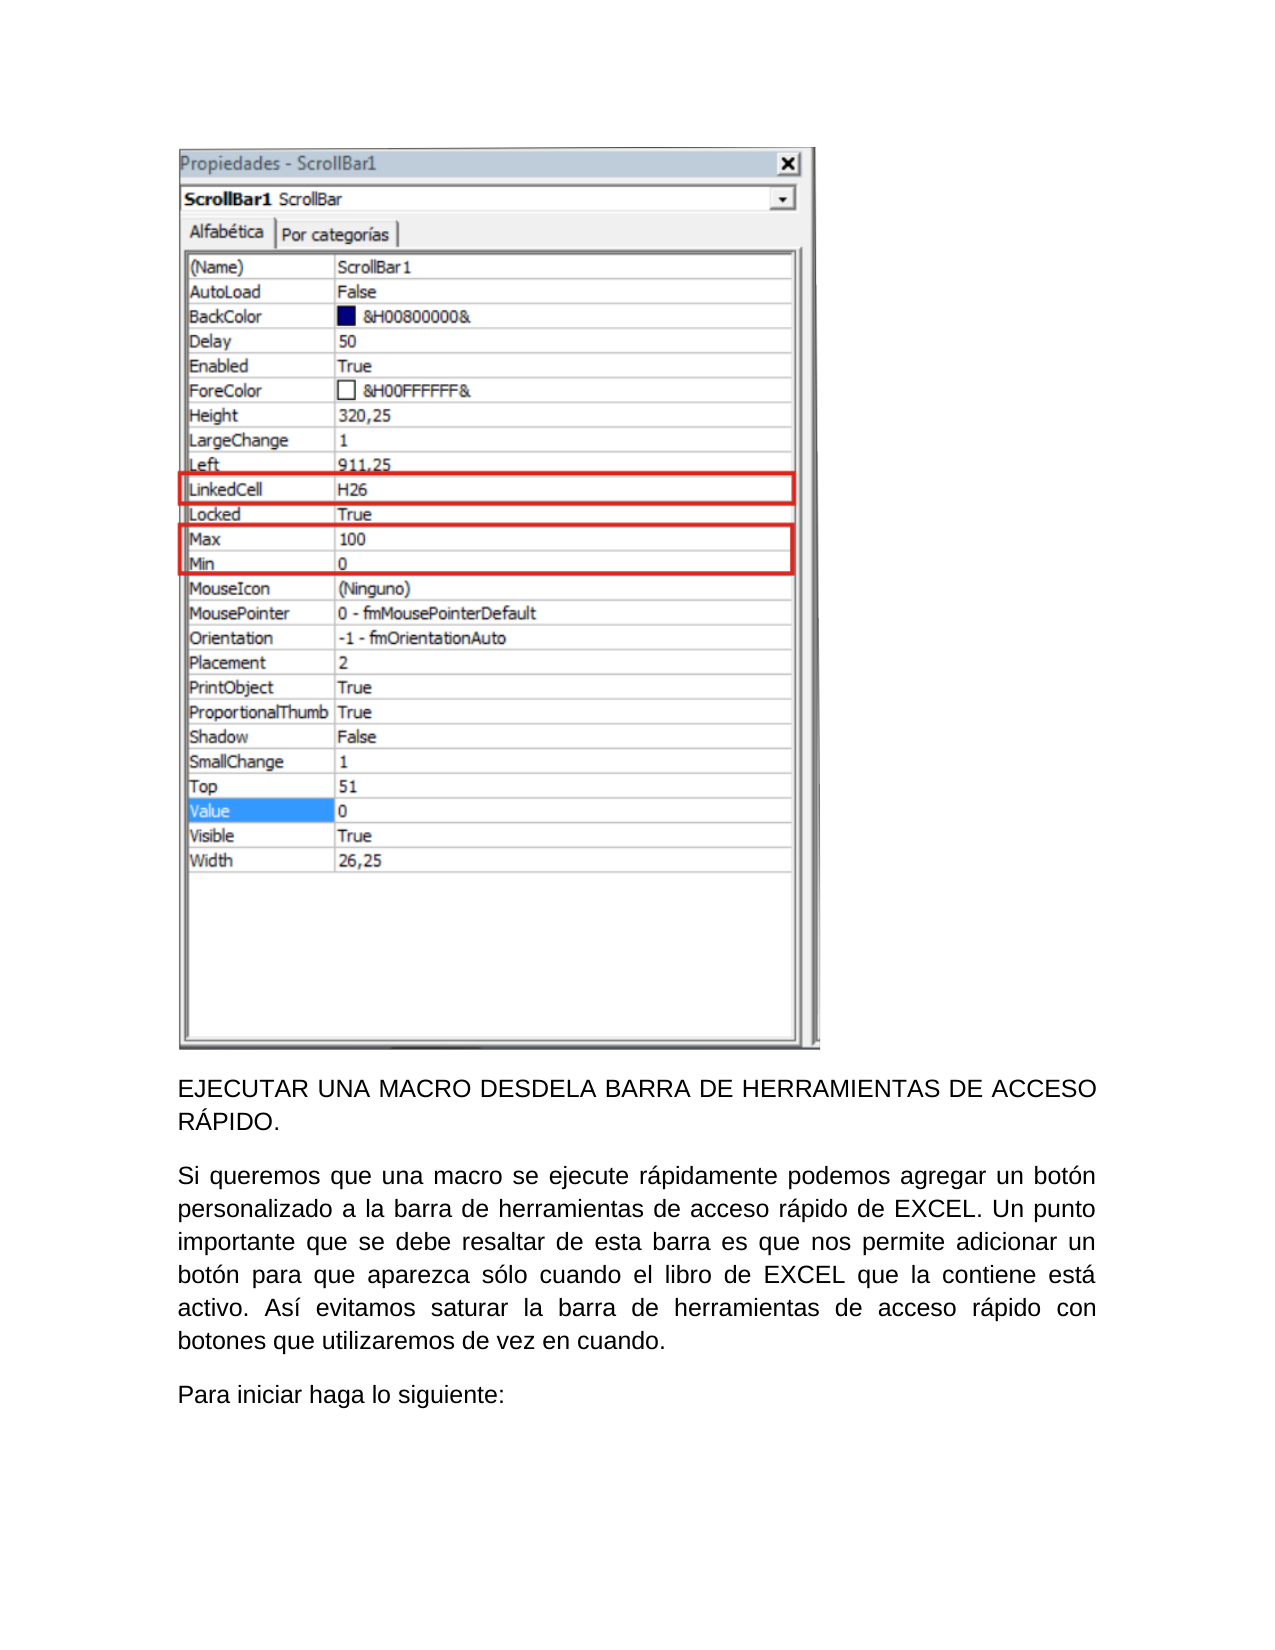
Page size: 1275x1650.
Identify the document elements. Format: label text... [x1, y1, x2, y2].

text Para iniciar haga lo siguiente: [177, 1380, 1098, 1409]
text EJECUTAR UNA MACRO DESDELA BARRA DE HERRAMIENTAS DE ACCESO RÁPIDO. [177, 1074, 1098, 1136]
text Si queremos que una macro se ejecute rápidamente podemos agregar un botón personalizado a la barra de herramientas de acceso rápido de EXCEL. Un punto importante que se debe resaltar de esta barra es que nos permite adicionar un botón para que aparezca sólo cuando el libro de EXCEL que la contiene está activo. Así evitamos saturar la barra de herramientas de acceso rápido con botones que utilizaremos de vez en cuando. [177, 1161, 1098, 1355]
picture [177, 147, 821, 1050]
